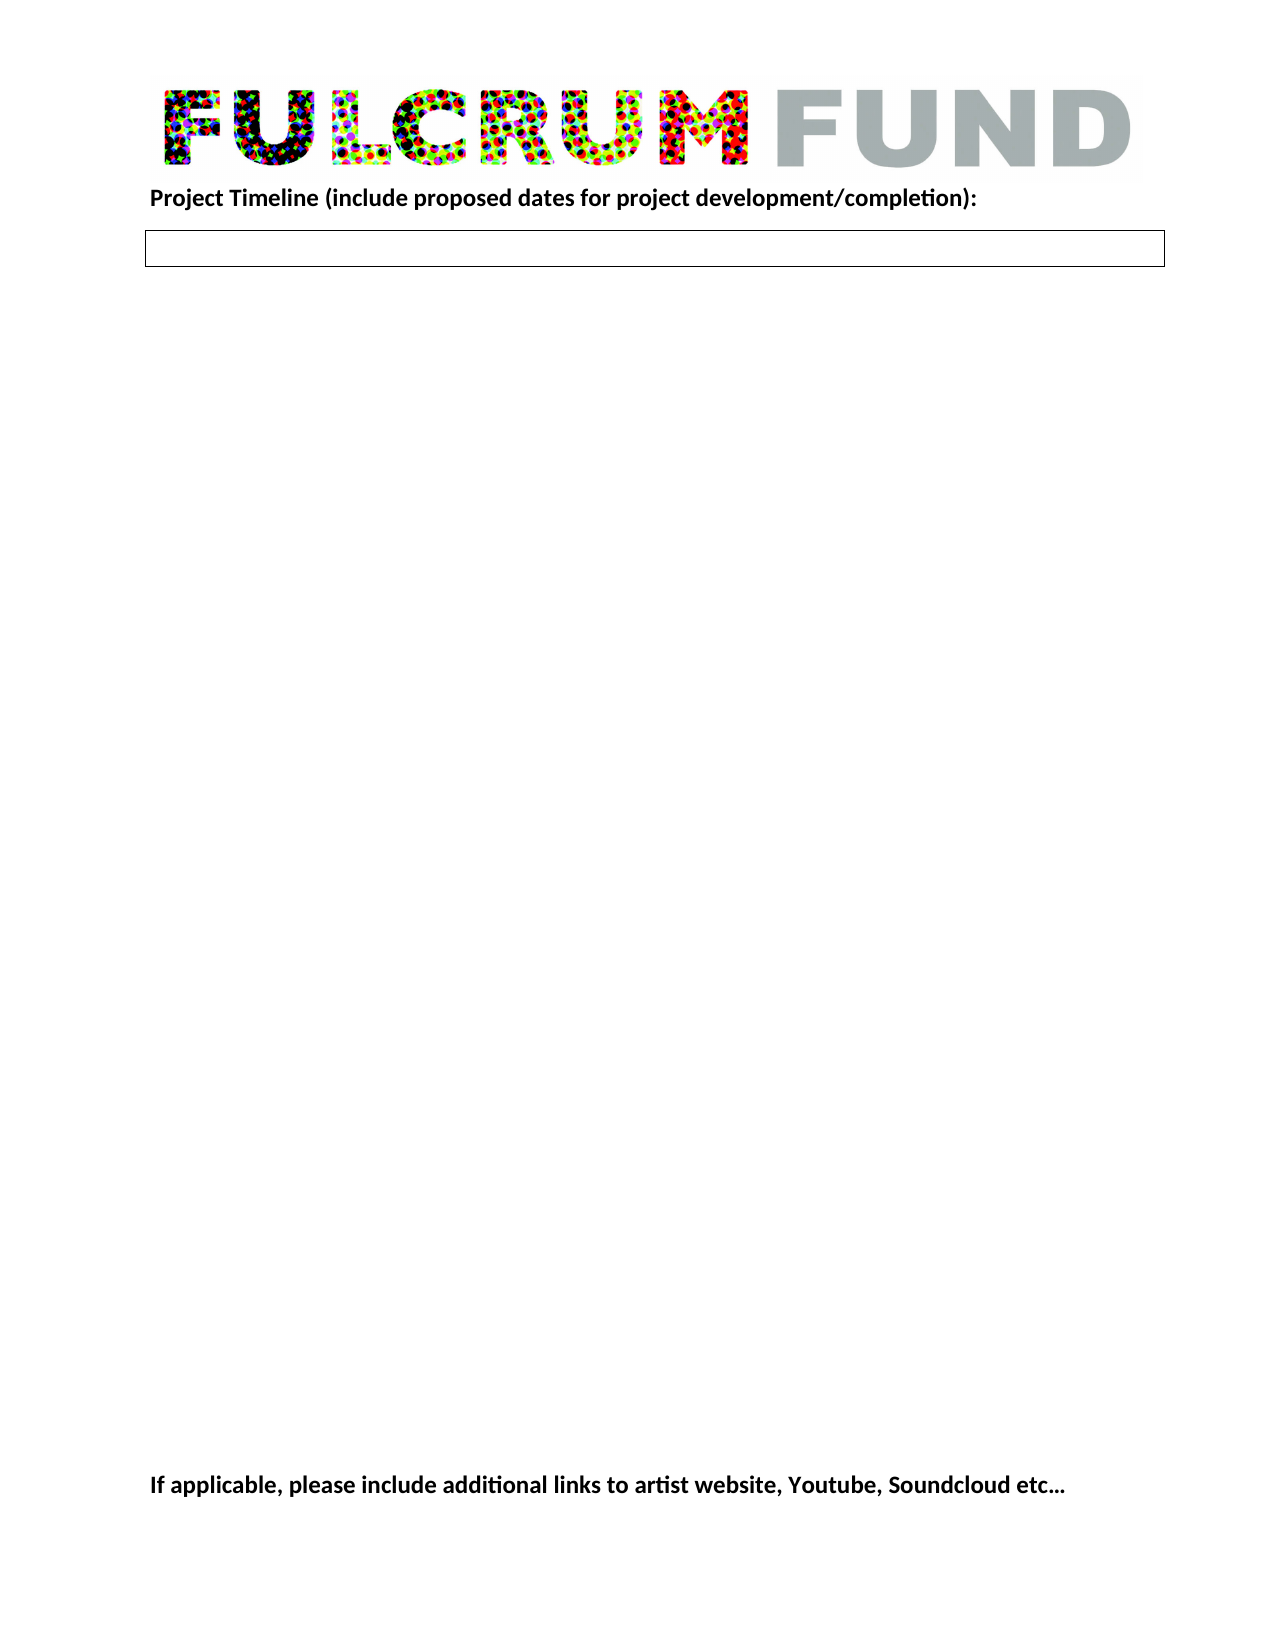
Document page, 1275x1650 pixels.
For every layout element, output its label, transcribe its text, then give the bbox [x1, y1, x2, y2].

text Project Timeline (include proposed dates for project development/completion): [150, 183, 1125, 213]
picture [150, 75, 1143, 183]
text If applicable, please include additional links to artist website, Youtube, Soundcloud etc… [150, 1469, 1125, 1500]
